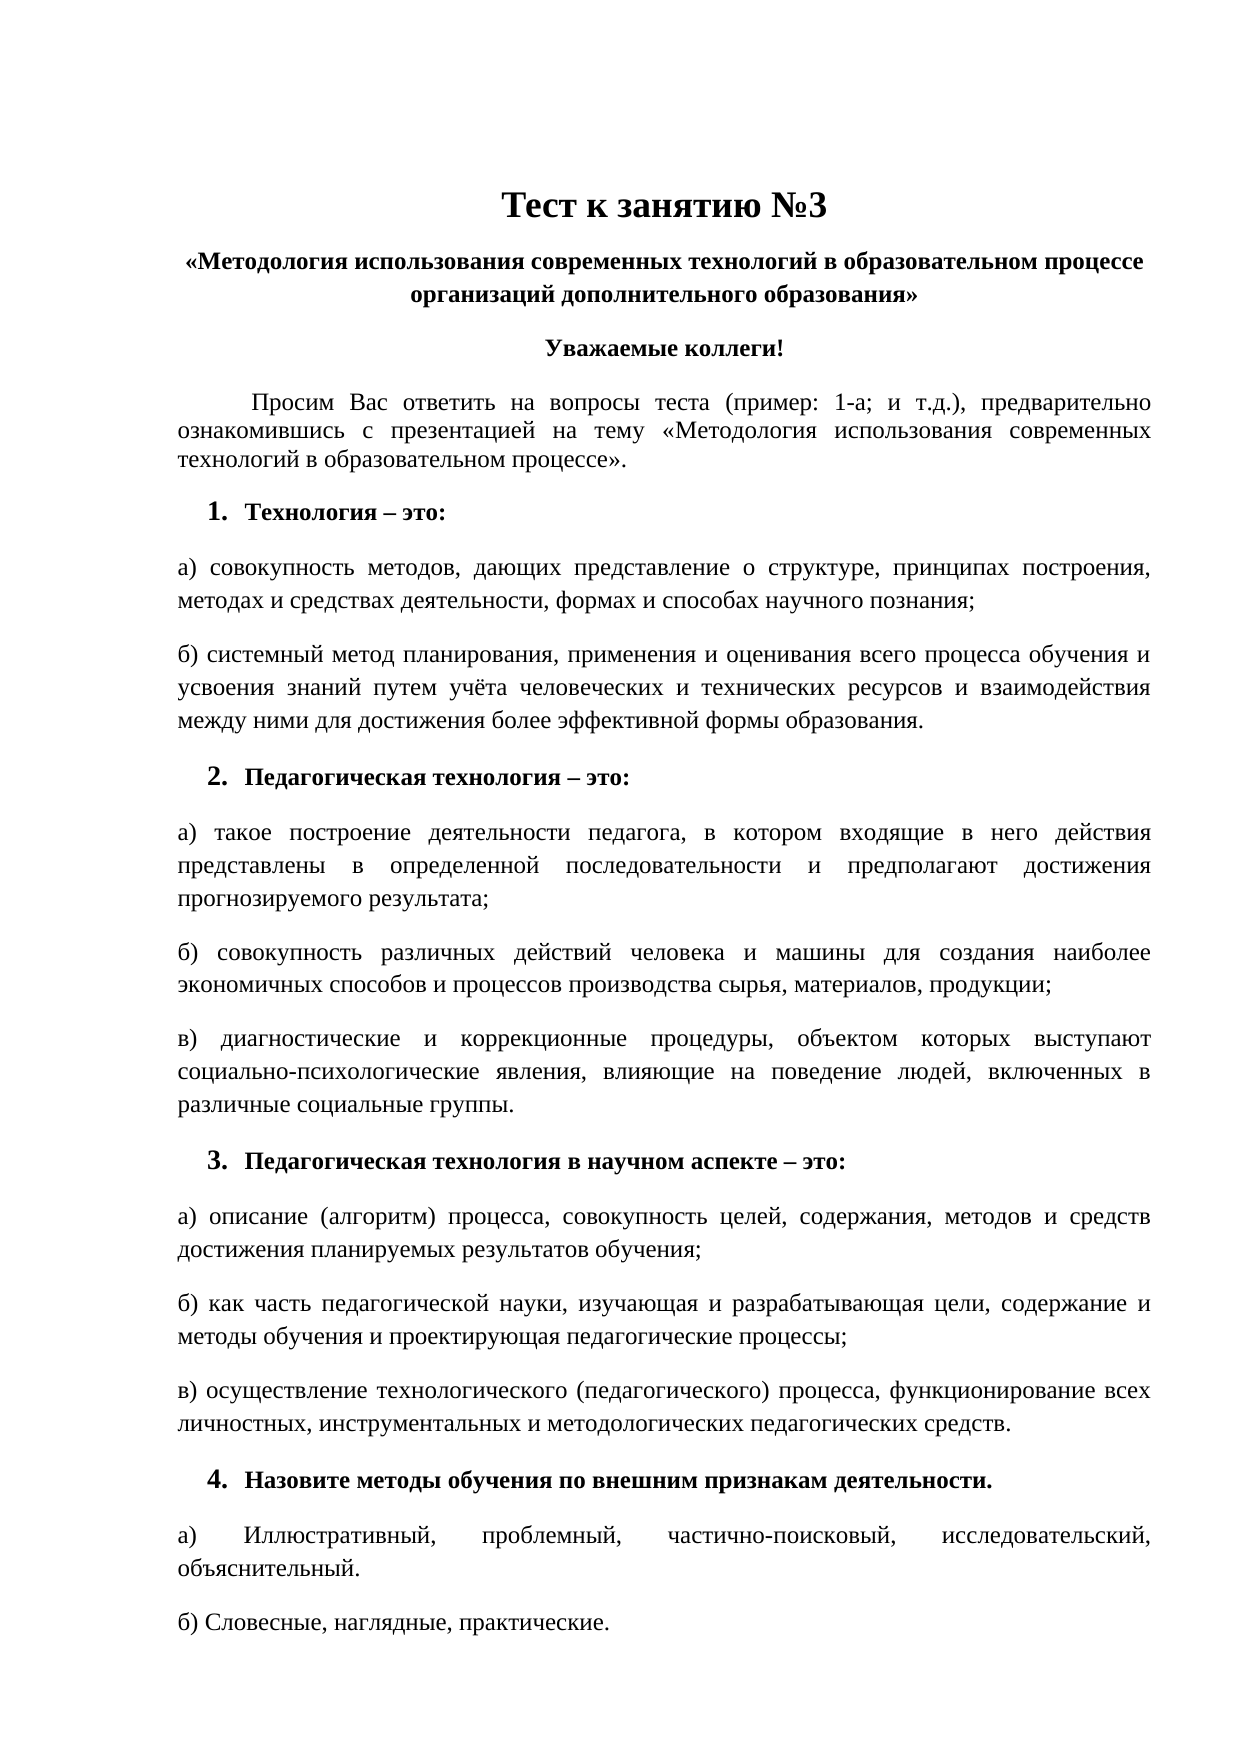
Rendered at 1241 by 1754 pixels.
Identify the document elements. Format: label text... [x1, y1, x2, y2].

text б) как часть педагогической науки, изучающая и разрабатывающая цели, содержание и методы обучения и проектирующая педагогические процессы; [177, 1288, 1152, 1350]
text а) такое построение деятельности педагога, в котором входящие в него действия представлены в определенной последовательности и предполагают достижения прогнозируемого результата; [177, 817, 1152, 911]
text а) совокупность методов, дающих представление о структуре, принципах построения, методах и средствах деятельности, формах и способах научного познания; [177, 552, 1152, 614]
text б) Словесные, наглядные, практические. [177, 1607, 1152, 1636]
text Уважаемые коллеги! [177, 333, 1152, 362]
text «Методология использования современных технологий в образовательном процессе организаций дополнительного образования» [177, 246, 1152, 308]
list Педагогическая технология в научном аспекте – это: [207, 1143, 1152, 1176]
list Технология – это: [207, 494, 1152, 526]
text б) системный метод планирования, применения и оценивания всего процесса обучения и усвоения знаний путем учёта человеческих и технических ресурсов и взаимодействия между ними для достижения более эффективной формы образования. [177, 639, 1152, 733]
text Просим Вас ответить на вопросы теста (пример: 1-а; и т.д.), предварительно ознакомившись с презентацией на тему «Методология использования современных технологий в образовательном процессе». [177, 387, 1152, 473]
text а) описание (алгоритм) процесса, совокупность целей, содержания, методов и средств достижения планируемых результатов обучения; [177, 1201, 1152, 1263]
list Педагогическая технология – это: [207, 759, 1152, 791]
text Тест к занятию №3 [177, 182, 1152, 225]
text б) совокупность различных действий человека и машины для создания наиболее экономичных способов и процессов производства сырья, материалов, продукции; [177, 937, 1152, 998]
list Назовите методы обучения по внешним признакам деятельности. [207, 1462, 1152, 1494]
text а) Иллюстративный, проблемный, частично-поисковый, исследовательский, объяснительный. [177, 1520, 1152, 1582]
text в) осуществление технологического (педагогического) процесса, функционирование всех личностных, инструментальных и методологических педагогических средств. [177, 1375, 1152, 1437]
text в) диагностические и коррекционные процедуры, объектом которых выступают социально-психологические явления, влияющие на поведение людей, включенных в различные социальные группы. [177, 1023, 1152, 1118]
